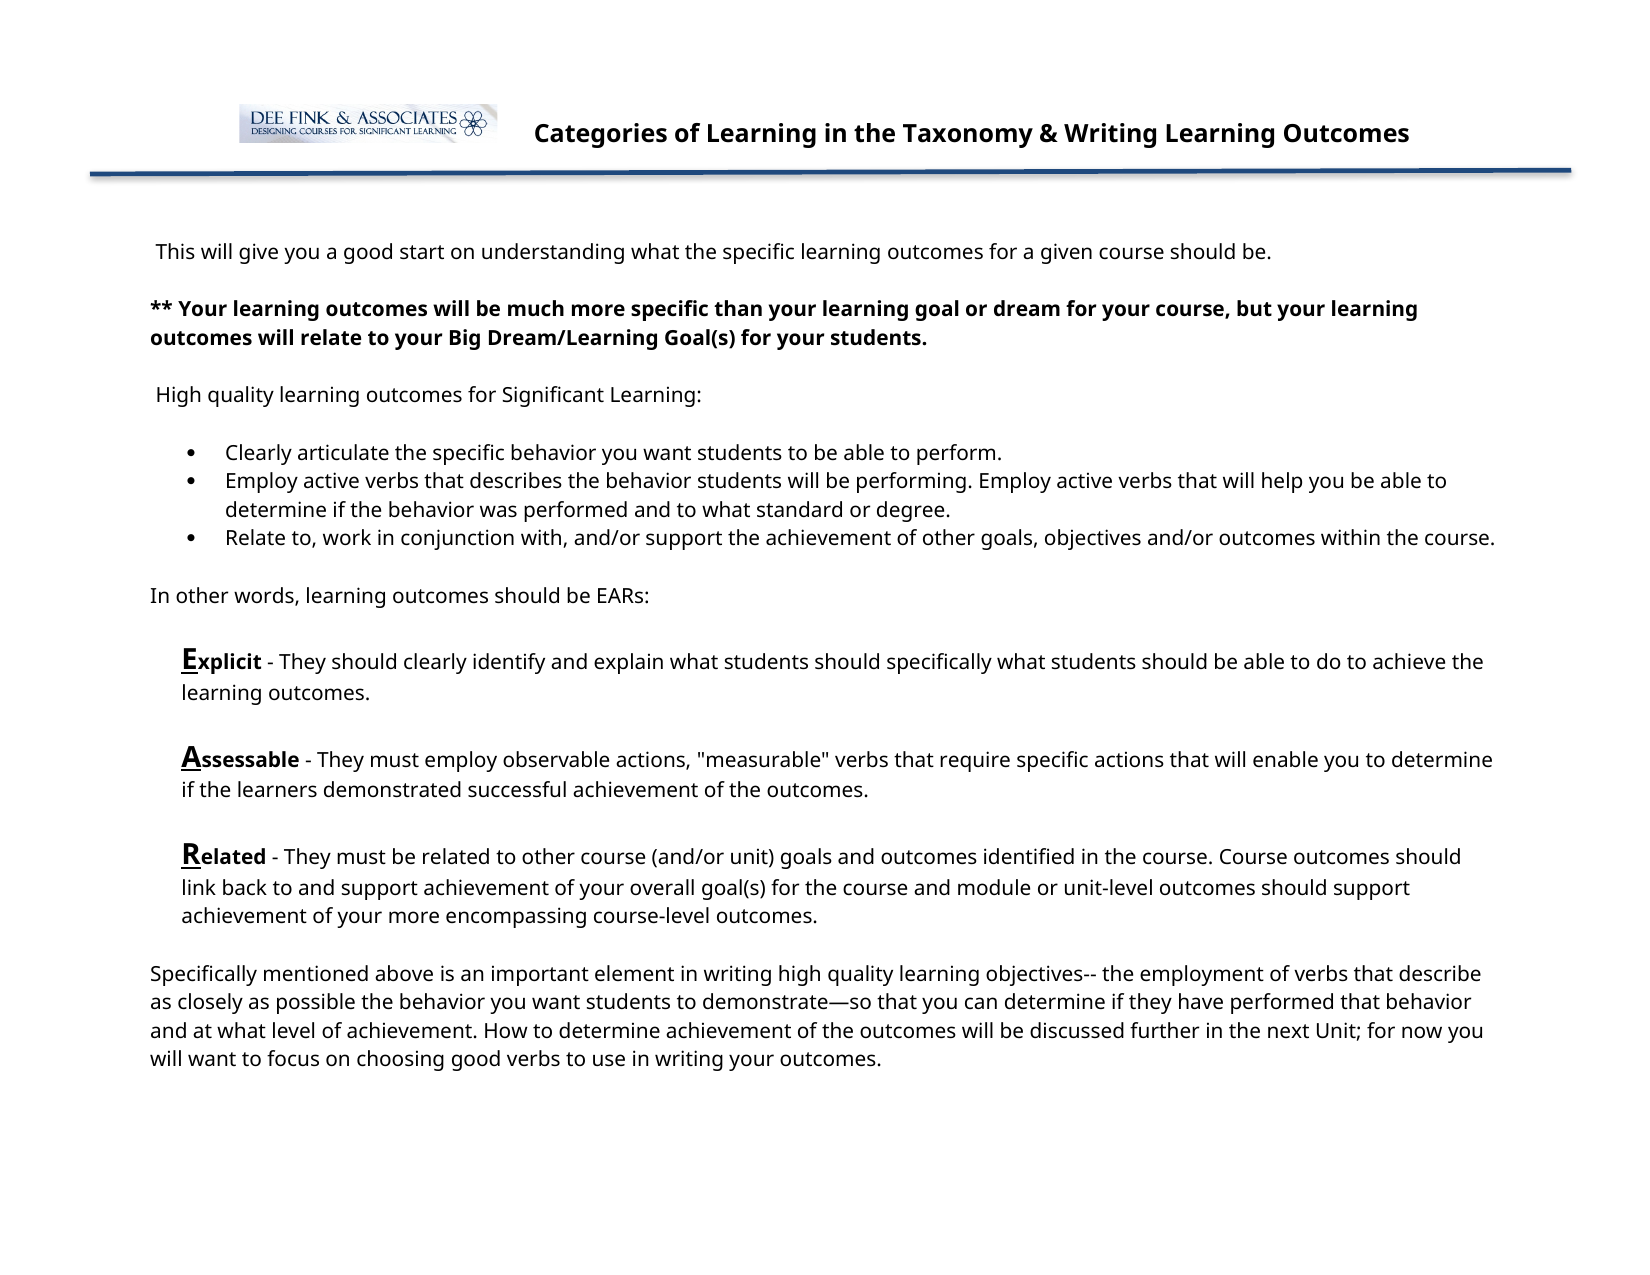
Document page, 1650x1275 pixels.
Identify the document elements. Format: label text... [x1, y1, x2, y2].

text Assessable - They must employ observable actions, "measurable" verbs that require specific actions that will enable you to determine if the learners demonstrated successful achievement of the outcomes. [181, 736, 1500, 804]
text Related - They must be related to other course (and/or unit) goals and outcomes identified in the course. Course outcomes should link back to and support achievement of your overall goal(s) for the course and module or unit-level outcomes should support achievement of your more encompassing course-level outcomes. [181, 833, 1500, 930]
list Employ active verbs that describes the behavior students will be performing. Employ active verbs that will help you be able to determine if the behavior was performed and to what standard or degree. [187, 466, 1500, 523]
list Clearly articulate the specific behavior you want students to be able to perform. [187, 438, 1500, 466]
text This will give you a good start on understanding what the specific learning outcomes for a given course should be. [150, 237, 1500, 265]
text High quality learning outcomes for Significant Learning: [150, 380, 1500, 409]
text ** Your learning outcomes will be much more specific than your learning goal or dream for your course, but your learning outcomes will relate to your Big Dream/Learning Goal(s) for your students. [150, 294, 1500, 351]
text In other words, learning outcomes should be EARs: [150, 581, 1500, 609]
text Explicit - They should clearly identify and explain what students should specifically what students should be able to do to achieve the learning outcomes. [181, 638, 1500, 707]
picture [239, 104, 498, 143]
text Specifically mentioned above is an important element in writing high quality learning objectives-- the employment of verbs that describe as closely as possible the behavior you want students to demonstrate—so that you can determine if they have performed that behavior and at what level of achievement. How to determine achievement of the outcomes will be discussed further in the next Unit; for now you will want to focus on choosing good verbs to use in writing your outcomes. [150, 959, 1500, 1073]
list Relate to, work in conjunction with, and/or support the achievement of other goals, objectives and/or outcomes within the course. [187, 523, 1500, 552]
